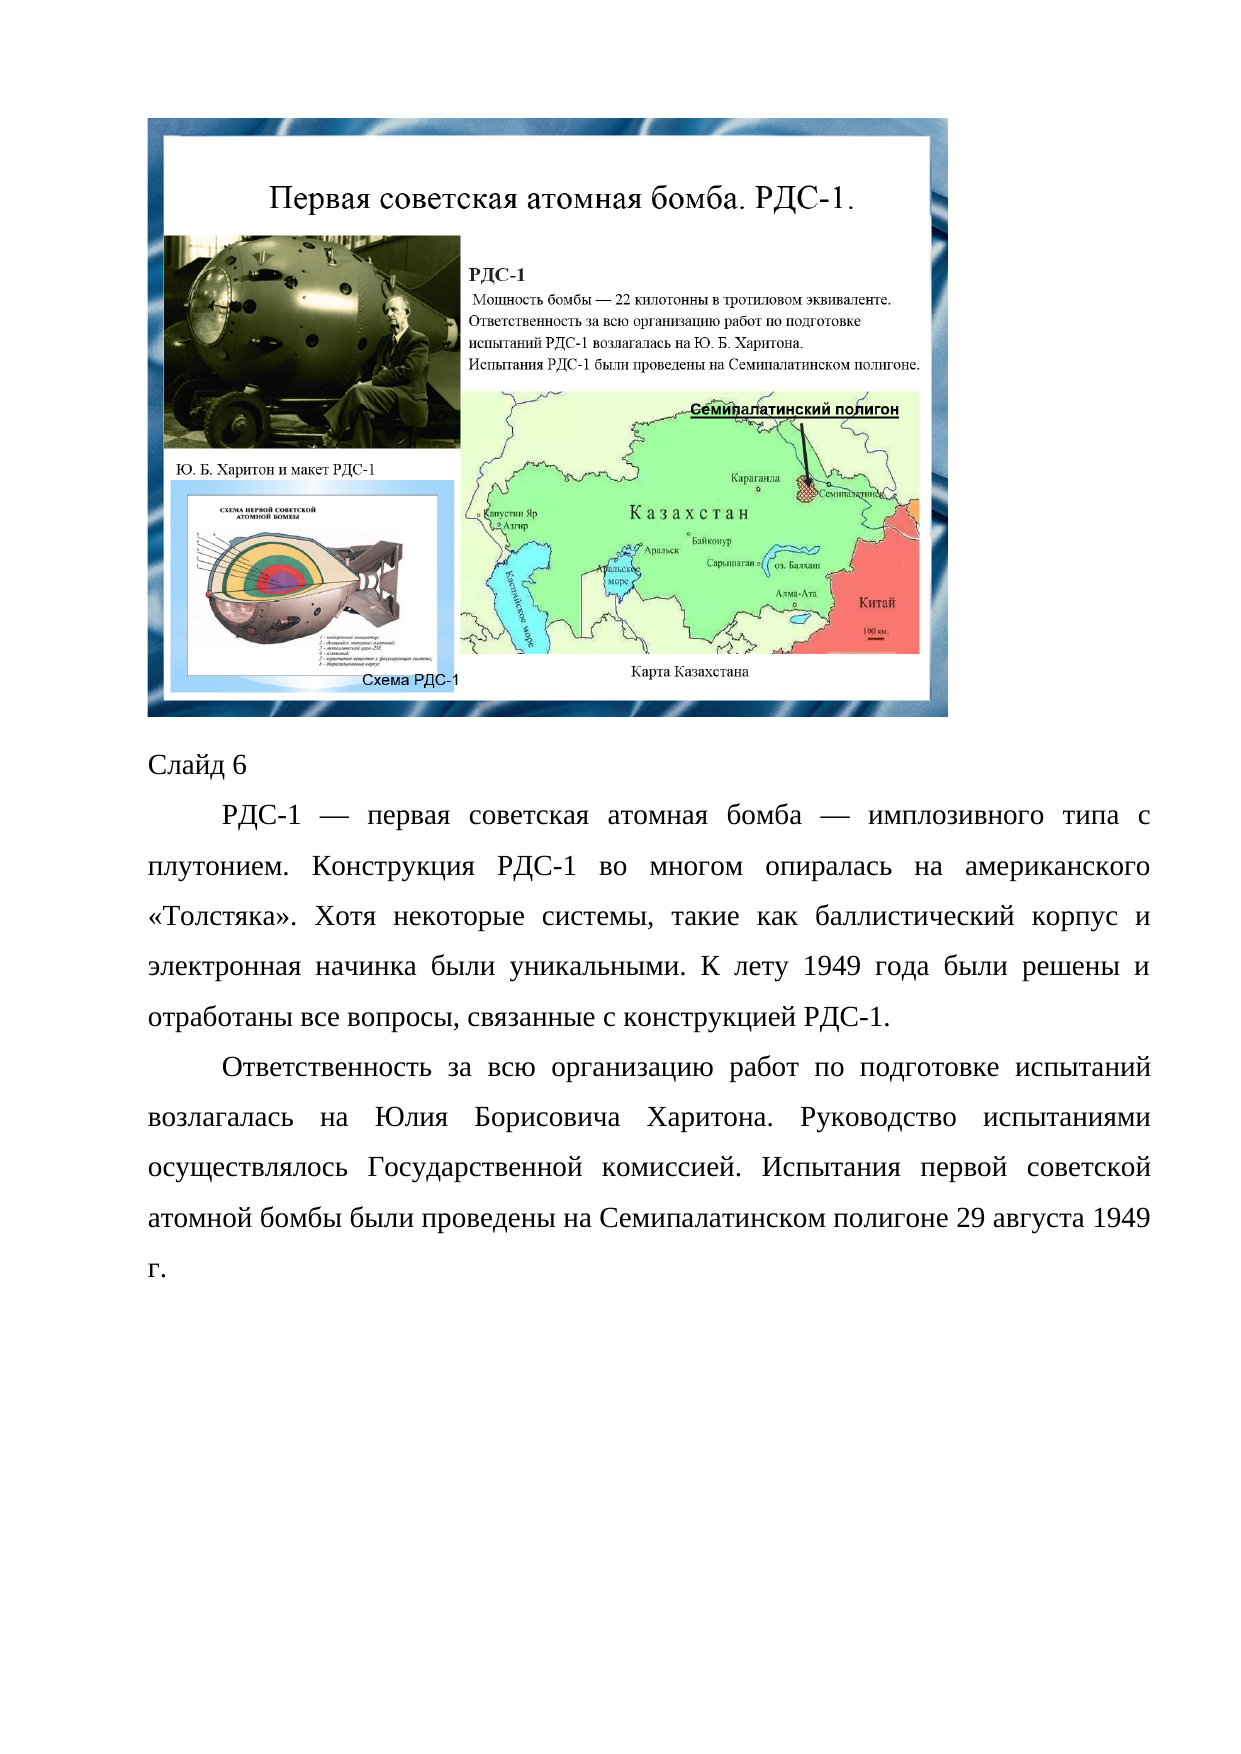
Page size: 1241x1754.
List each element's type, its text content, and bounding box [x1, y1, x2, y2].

picture [147, 118, 948, 717]
text РДС-1 — первая советская атомная бомба — имплозивного типа с плутонием. Конструкция РДС-1 во многом опиралась на американского «Толстяка». Хотя некоторые системы, такие как баллистический корпус и электронная начинка были уникальными. К лету 1949 года были решены и отработаны все вопросы, связанные с конструкцией РДС-1. [148, 797, 1152, 1032]
text Слайд 6 [148, 747, 1152, 781]
text Ответственность за всю организацию работ по подготовке испытаний возлагалась на Юлия Борисовича Харитона. Руководство испытаниями осуществлялось Государственной комиссией. Испытания первой советской атомной бомбы были проведены на Семипалатинском полигоне 29 августа 1949 г. [148, 1049, 1152, 1284]
